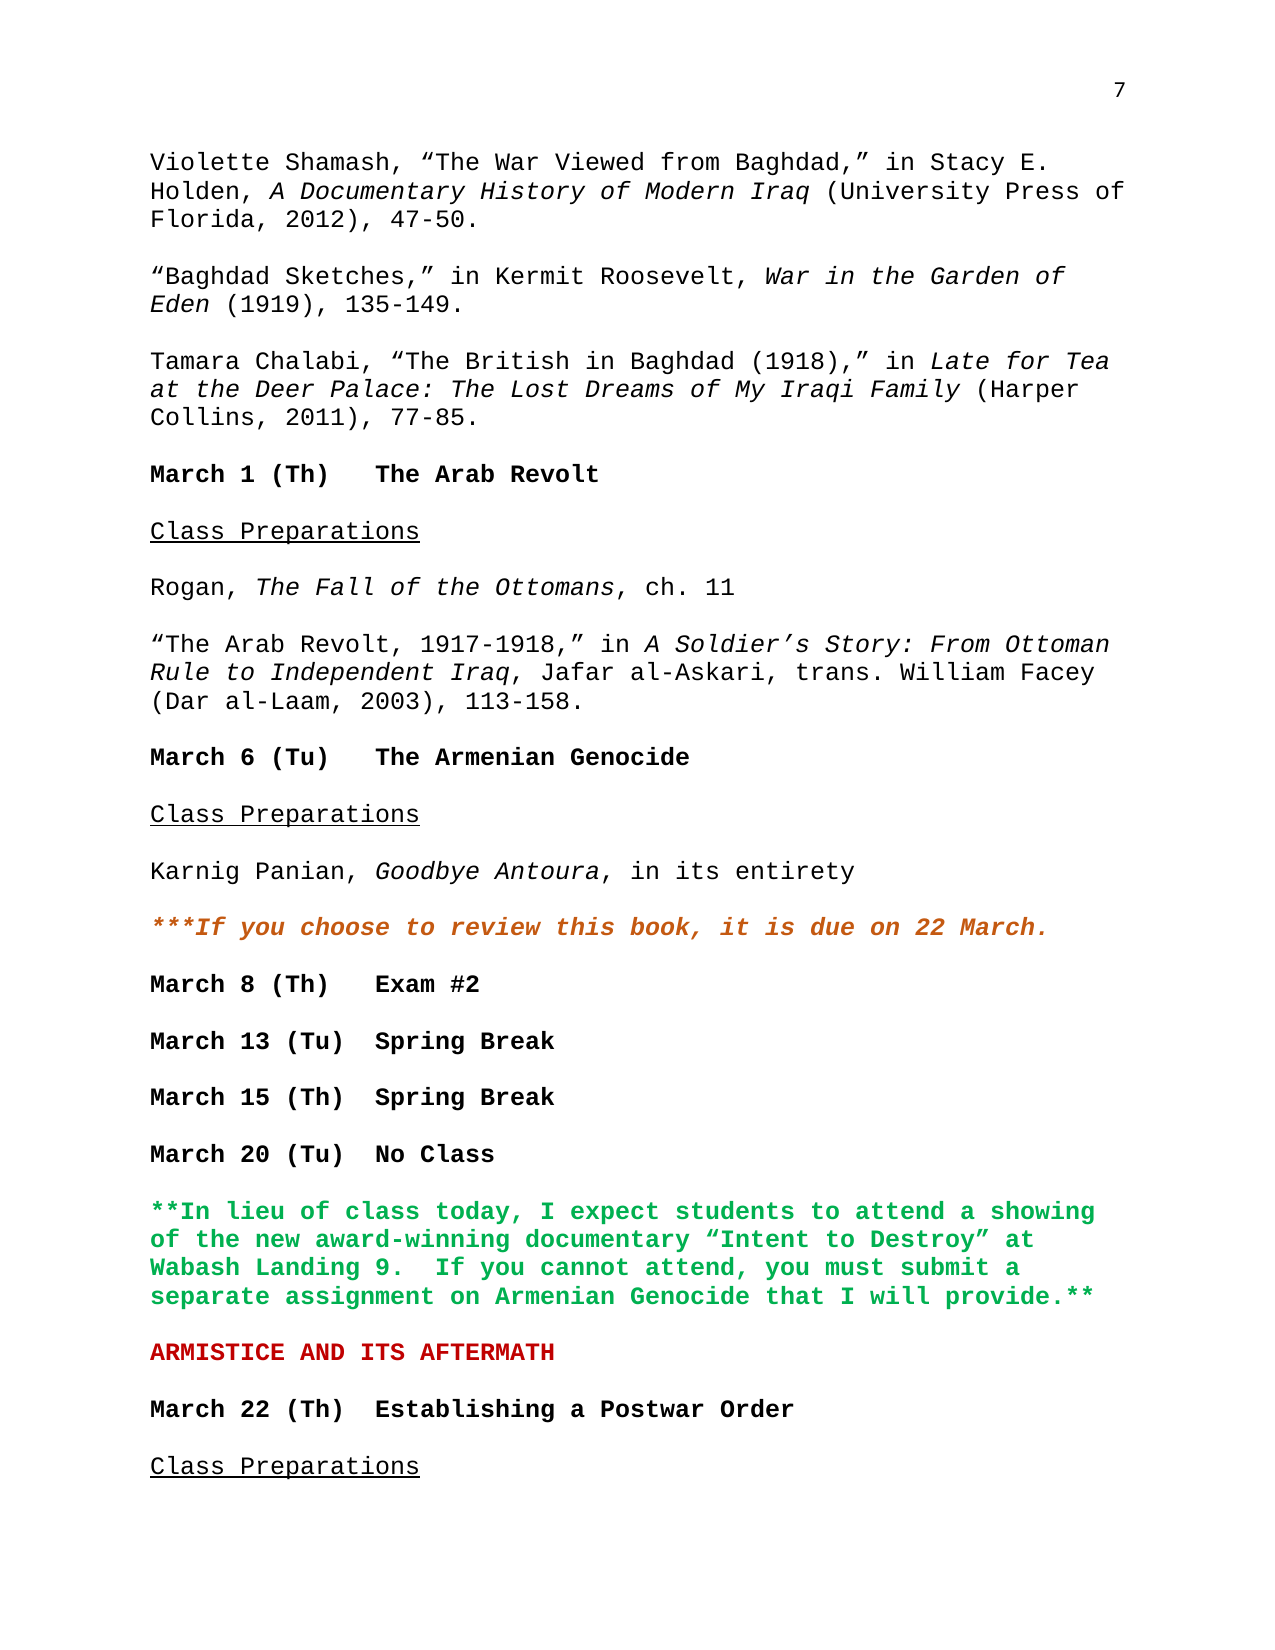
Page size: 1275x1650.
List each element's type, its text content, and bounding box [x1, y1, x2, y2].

text March 22 (Th) Establishing a Postwar Order [150, 1397, 1125, 1425]
text “The Arab Revolt, 1917-1918,” in A Soldier’s Story: From Ottoman Rule to Independent Iraq, Jafar al-Askari, trans. William Facey (Dar al-Laam, 2003), 113-158. [150, 632, 1125, 717]
text ARMISTICE AND ITS AFTERMATH [150, 1340, 1125, 1368]
text Class Preparations [150, 518, 1125, 547]
text Tamara Chalabi, “The British in Baghdad (1918),” in Late for Tea at the Deer Palace: The Lost Dreams of My Iraqi Family (Harper Collins, 2011), 77-85. [150, 348, 1125, 433]
text March 20 (Tu) No Class [150, 1142, 1125, 1170]
text ***If you choose to review this book, it is due on 22 March. [150, 915, 1125, 943]
text Class Preparations [150, 1453, 1125, 1482]
text **In lieu of class today, I expect students to attend a showing of the new award-winning documentary “Intent to Destroy” at Wabash Landing 9. If you cannot attend, you must submit a separate assignment on Armenian Genocide that I will provide.** [150, 1198, 1125, 1312]
text Class Preparations [150, 802, 1125, 830]
text Violette Shamash, “The War Viewed from Baghdad,” in Stacy E. Holden, A Documentary History of Modern Iraq (University Press of Florida, 2012), 47-50. [150, 150, 1125, 235]
text March 8 (Th) Exam #2 [150, 972, 1125, 1000]
text Rogan, The Fall of the Ottomans, ch. 11 [150, 575, 1125, 603]
text March 13 (Tu) Spring Break [150, 1028, 1125, 1057]
text Karnig Panian, Goodbye Antoura, in its entirety [150, 858, 1125, 887]
text “Baghdad Sketches,” in Kermit Roosevelt, War in the Garden of Eden (1919), 135-149. [150, 263, 1125, 320]
text March 15 (Th) Spring Break [150, 1085, 1125, 1113]
text March 1 (Th) The Arab Revolt [150, 462, 1125, 490]
text March 6 (Tu) The Armenian Genocide [150, 745, 1125, 773]
